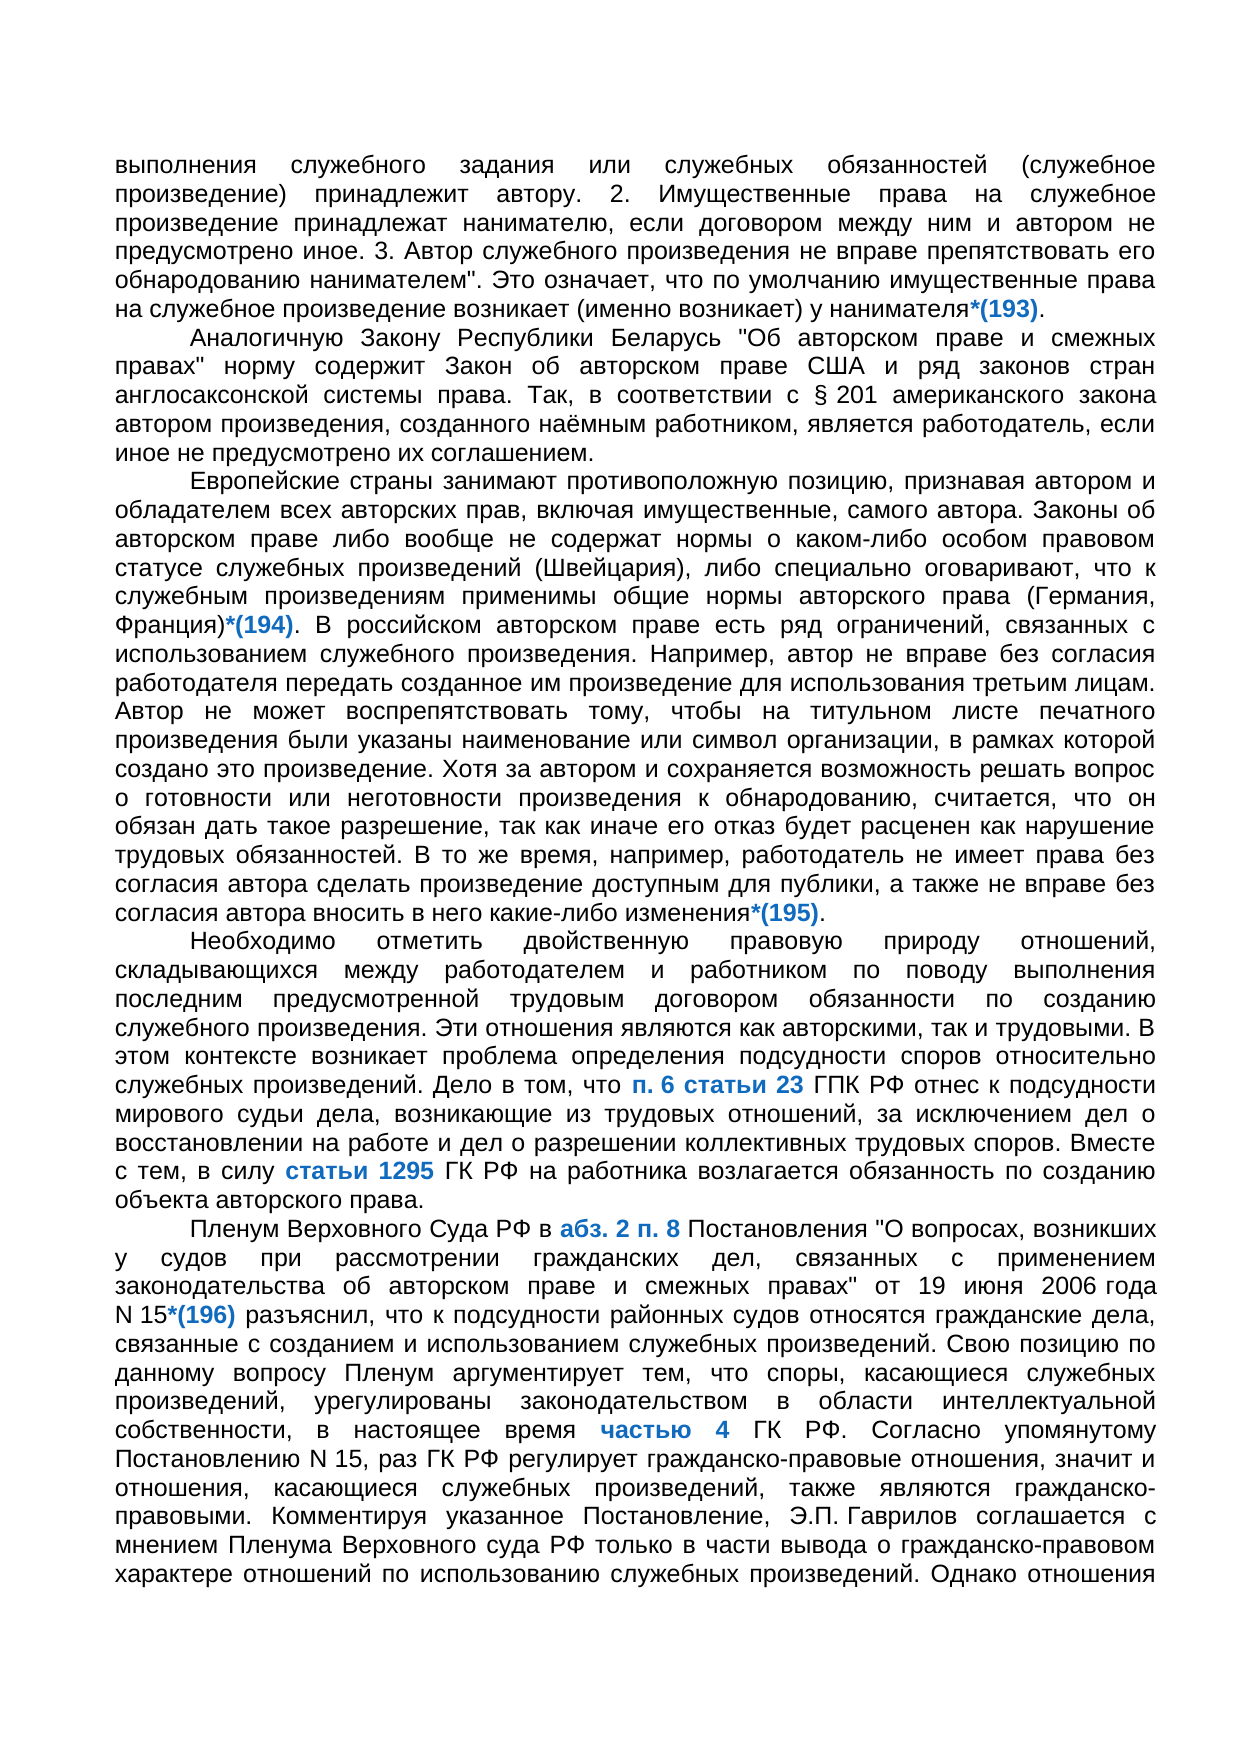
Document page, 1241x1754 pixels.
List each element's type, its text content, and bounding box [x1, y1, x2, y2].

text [114, 150, 1157, 322]
text Необходимо отметить двойственную правовую природу отношений, складывающихся между работодателем и работником по поводу выполнения последним предусмотренной трудовым договором обязанности по созданию служебного произведения. Эти отношения являются как авторскими, так и трудовыми. В этом контексте возникает проблема определения подсудности споров относительно служебных произведений. Дело в том, что п. 6 статьи 23 ГПК РФ отнес к подсудности мирового судьи дела, возникающие из трудовых отношений, за исключением дел о восстановлении на работе и дел о разрешении коллективных трудовых споров. Вместе с тем, в силу статьи 1295 ГК РФ на работника возлагается обязанность по созданию объекта авторского права. [114, 926, 1157, 1214]
text Европейские страны занимают противоположную позицию, признавая автором и обладателем всех авторских прав, включая имущественные, самого автора. Законы об авторском праве либо вообще не содержат нормы о каком-либо особом правовом статусе служебных произведений (Швейцария), либо специально оговаривают, что к служебным произведениям применимы общие нормы авторского права (Германия, Франция)*(194). В российском авторском праве есть ряд ограничений, связанных с использованием служебного произведения. Например, автор не вправе без согласия работодателя передать созданное им произведение для использования третьим лицам. Автор не может воспрепятствовать тому, чтобы на титульном листе печатного произведения были указаны наименование или символ организации, в рамках которой создано это произведение. Хотя за автором и сохраняется возможность решать вопрос о готовности или неготовности произведения к обнародованию, считается, что он обязан дать такое разрешение, так как иначе его отказ будет расценен как нарушение трудовых обязанностей. В то же время, например, работодатель не имеет права без согласия автора сделать произведение доступным для публики, а также не вправе без согласия автора вносить в него какие-либо изменения*(195). [114, 466, 1157, 926]
text Аналогичную Закону Республики Беларусь "Об авторском праве и смежных правах" норму содержит Закон об авторском праве США и ряд законов стран англосаксонской системы права. Так, в соответствии с § 201 американского закона автором произведения, созданного наёмным работником, является работодатель, если иное не предусмотрено их соглашением. [114, 322, 1157, 466]
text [114, 1214, 1157, 1587]
